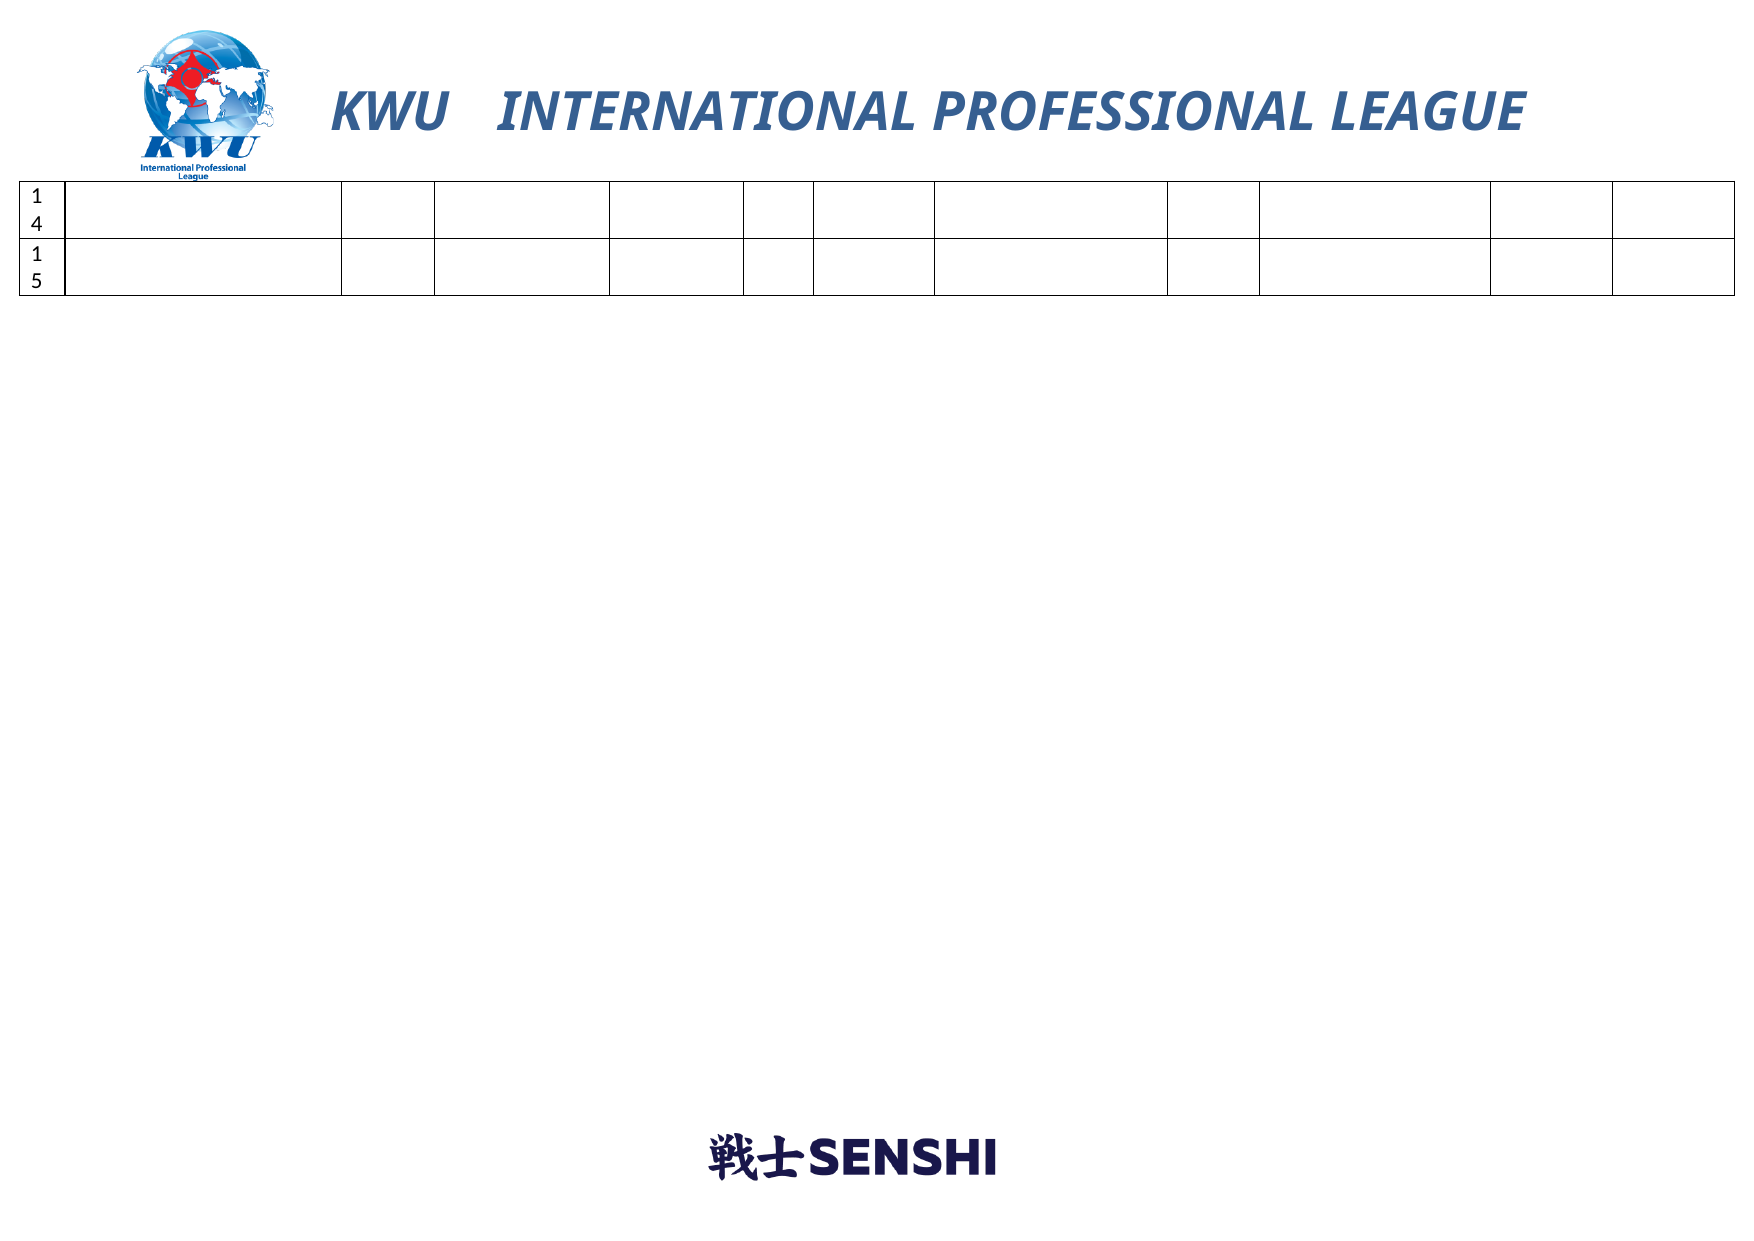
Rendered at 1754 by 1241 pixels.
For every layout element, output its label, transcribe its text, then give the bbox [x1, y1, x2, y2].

picture [136, 30, 274, 181]
table_cell [1491, 239, 1612, 295]
table_cell [1168, 239, 1259, 295]
table_cell [435, 182, 609, 238]
table_cell [1613, 239, 1734, 295]
table_cell [744, 182, 813, 238]
table_cell 15 [20, 239, 64, 295]
table_cell [935, 182, 1167, 238]
table_cell [610, 182, 743, 238]
table_cell [935, 239, 1167, 295]
table_cell [1491, 182, 1612, 238]
table_cell [1260, 239, 1490, 295]
table_cell [1168, 182, 1259, 238]
picture [638, 1097, 1084, 1219]
table_cell [435, 239, 609, 295]
table_cell [66, 239, 341, 295]
table_cell [342, 239, 434, 295]
table_cell [744, 239, 813, 295]
table_cell [814, 239, 934, 295]
table_cell [814, 182, 934, 238]
table_cell 14 [20, 182, 64, 238]
table_cell [66, 182, 341, 238]
table_cell [342, 182, 434, 238]
table_cell [1260, 182, 1490, 238]
table_cell [1613, 182, 1734, 238]
table_cell [610, 239, 743, 295]
